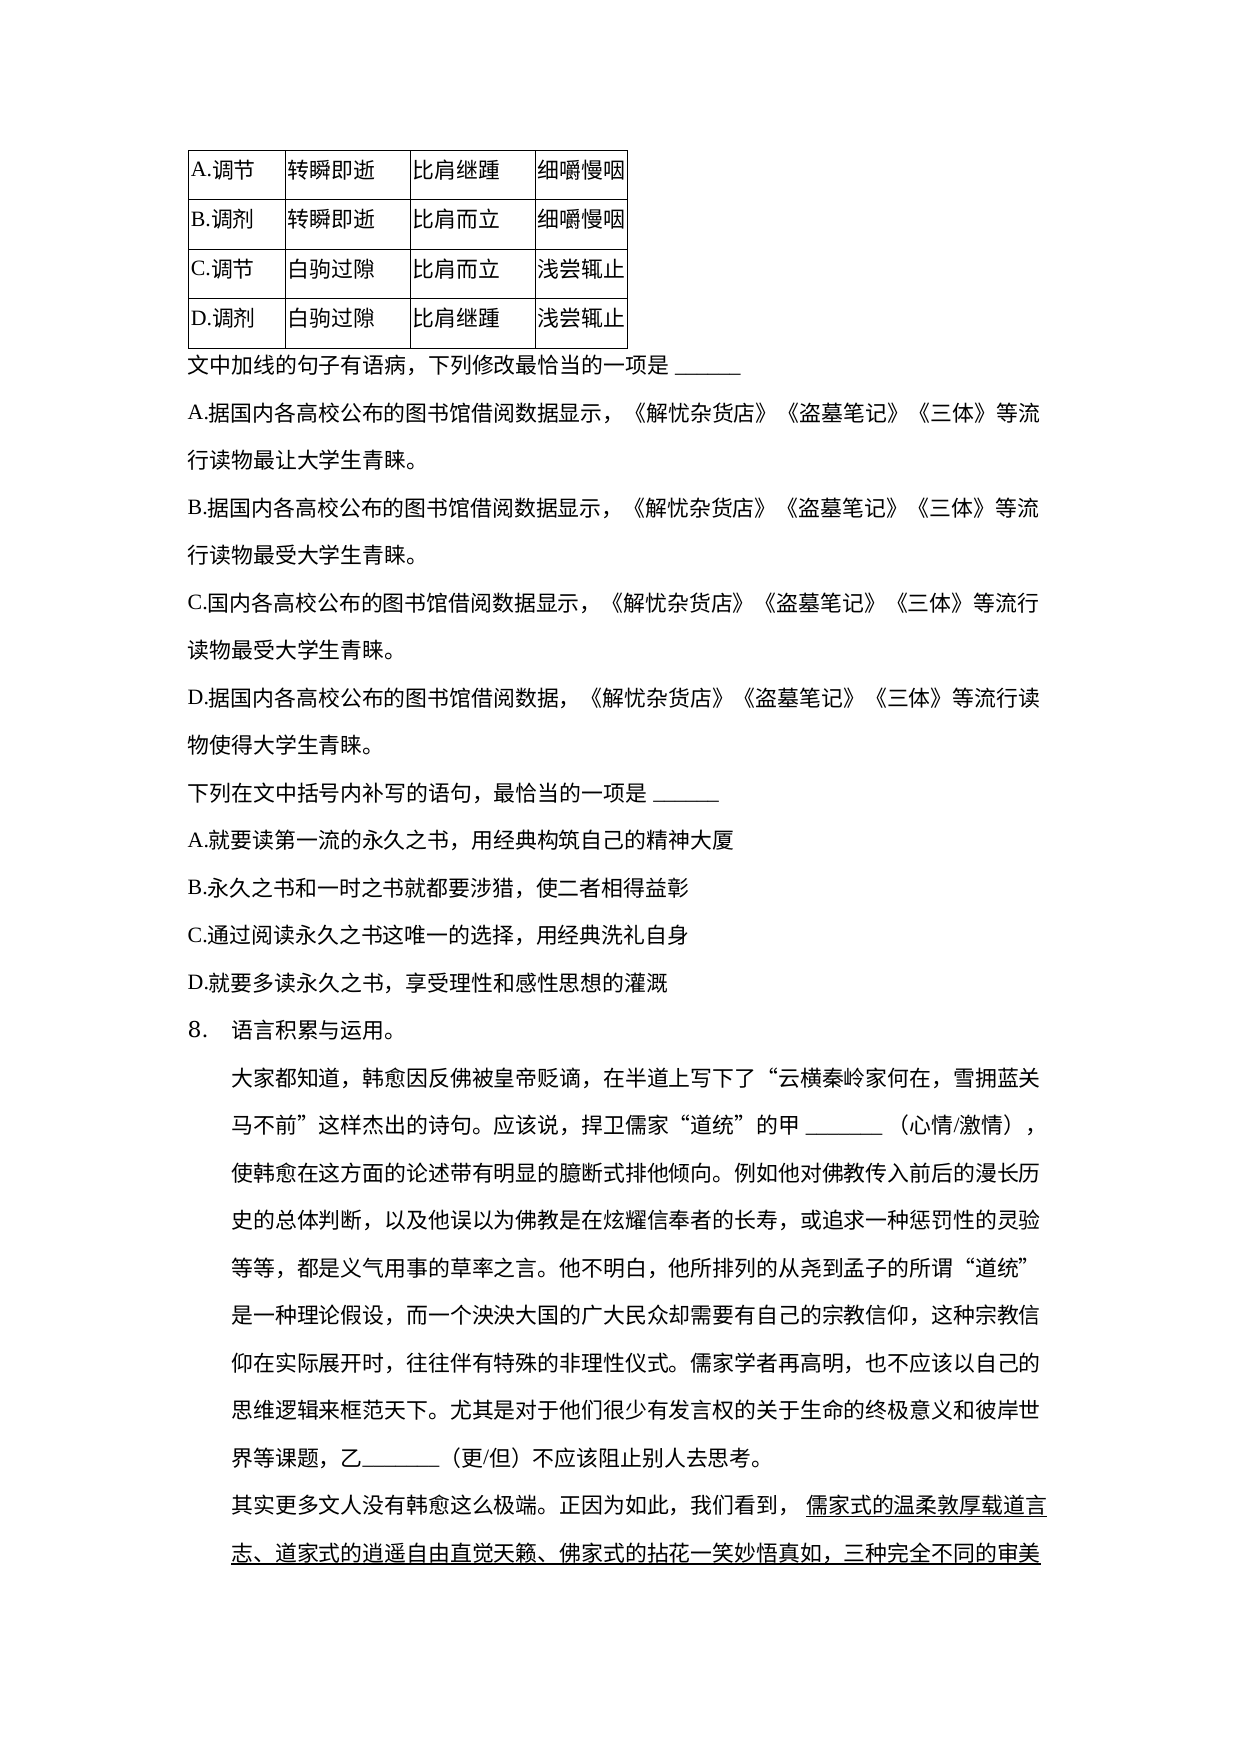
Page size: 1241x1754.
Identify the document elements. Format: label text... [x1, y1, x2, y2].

table_cell 浅尝辄止 [536, 299, 627, 347]
table_cell 转瞬即逝 [286, 200, 410, 249]
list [187, 1013, 1053, 1568]
table_header A.调节 [189, 151, 285, 199]
list 下列在文中括号内补写的语句，最恰当的一项是 ______ A.就要读第一流的永久之书，用经典构筑自己的精神大厦 B.永久之书和一时之书就都要涉猎，使二者相得益彰 C.通过阅读永久之书这唯一的选择，用经典洗礼自身 D.就要多读永久之书，享受理性和感性思想的灌溉 [187, 776, 1053, 998]
table_header 细嚼慢咽 [536, 151, 627, 199]
table_cell 比肩继踵 [411, 299, 535, 347]
table_cell 细嚼慢咽 [536, 200, 627, 249]
table_cell 比肩而立 [411, 250, 535, 298]
table_cell 白驹过隙 [286, 299, 410, 347]
table_cell 白驹过隙 [286, 250, 410, 298]
table_header 转瞬即逝 [286, 151, 410, 199]
table_cell C.调节 [189, 250, 285, 298]
table_cell 比肩而立 [411, 200, 535, 249]
list 文中加线的句子有语病，下列修改最恰当的一项是 ______ A.据国内各高校公布的图书馆借阅数据显示，《解忧杂货店》《盗墓笔记》《三体》等流行读物最让大学生青睐。 B.据国内各高校公布的图书馆借阅数据显示，《解忧杂货店》《盗墓笔记》《三体》等流行读物最受大学生青睐。 C.国内各高校公布的图书馆借阅数据显示，《解忧杂货店》《盗墓笔记》《三体》等流行读物最受大学生青睐。 D.据国内各高校公布的图书馆借阅数据，《解忧杂货店》《盗墓笔记》《三体》等流行读物使得大学生青睐。 [187, 348, 1053, 760]
table_header 比肩继踵 [411, 151, 535, 199]
table_cell B.调剂 [189, 200, 285, 249]
table_cell 浅尝辄止 [536, 250, 627, 298]
table_cell D.调剂 [189, 299, 285, 347]
